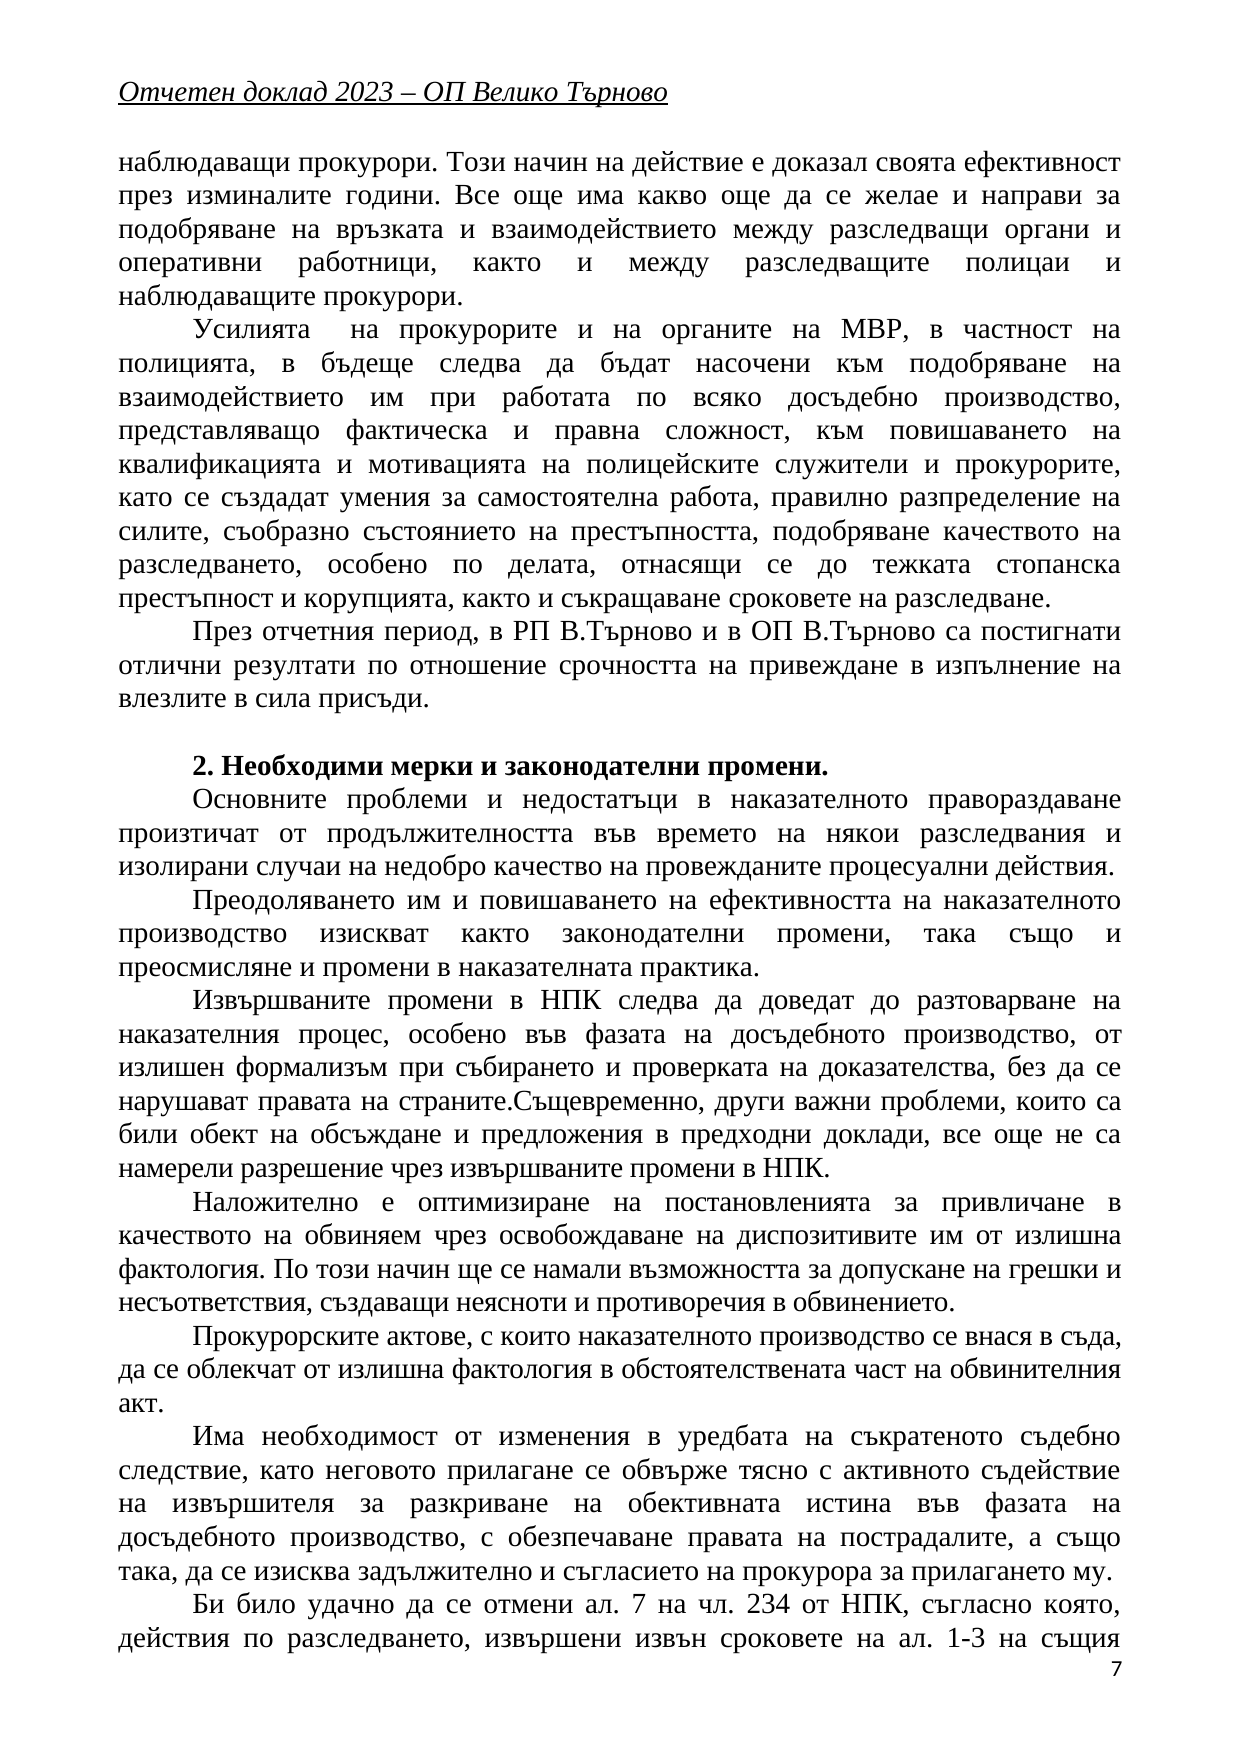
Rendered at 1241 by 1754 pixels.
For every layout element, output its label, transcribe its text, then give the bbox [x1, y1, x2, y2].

text Преодоляването им и повишаването на ефективността на наказателното производство изискват както законодателни промени, така също и преосмисляне и промени в наказателната практика. [118, 882, 1122, 982]
text Извършваните промени в НПК следва да доведат до разтоварване на наказателния процес, особено във фазата на досъдебното производство, от излишен формализъм при събирането и проверката на доказателства, без да се нарушават правата на страните.Същевременно, други важни проблеми, които са били обект на обсъждане и предложения в предходни доклади, все още не са намерели разрешение чрез извършваните промени в НПК. [118, 982, 1122, 1184]
text Основните проблеми и недостатъци в наказателното правораздаване произтичат от продължителността във времето на някои разследвания и изолирани случаи на недобро качество на провежданите процесуални действия. [118, 781, 1122, 882]
text 2. Необходими мерки и законодателни промени. [118, 748, 1122, 781]
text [118, 144, 1122, 312]
text Има необходимост от изменения в уредбата на съкратеното съдебно следствие, като неговото прилагане се обвърже тясно с активното съдействие на извършителя за разкриване на обективната истина във фазата на досъдебното производство, с обезпечаване правата на пострадалите, а също така, да се изисква задължително и съгласието на прокурора за прилагането му. [118, 1418, 1122, 1586]
text През отчетния период, в РП В.Търново и в ОП В.Търново са постигнати отлични резултати по отношение срочността на привеждане в изпълнение на влезлите в сила присъди. [118, 613, 1122, 714]
text Усилията на прокурорите и на органите на МВР, в частност на полицията, в бъдеще следва да бъдат насочени към подобряване на взаимодействието им при работата по всяко досъдебно производство, представляващо фактическа и правна сложност, към повишаването на квалификацията и мотивацията на полицейските служители и прокурорите, като се създадат умения за самостоятелна работа, правилно разпределение на силите, съобразно състоянието на престъпността, подобряване качеството на разследването, особено по делата, отнасящи се до тежката стопанска престъпност и корупцията, както и съкращаване сроковете на разследване. [118, 312, 1122, 613]
text Прокурорските актове, с които наказателното производство се внася в съда, да се облекчат от излишна фактология в обстоятелствената част на обвинителния акт. [118, 1318, 1122, 1418]
text Наложително е оптимизиране на постановленията за привличане в качеството на обвиняем чрез освобождаване на диспозитивите им от излишна фактология. По този начин ще се намали възможността за допускане на грешки и несъответствия, създаващи неясноти и противоречия в обвинението. [118, 1184, 1122, 1318]
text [118, 1586, 1122, 1653]
